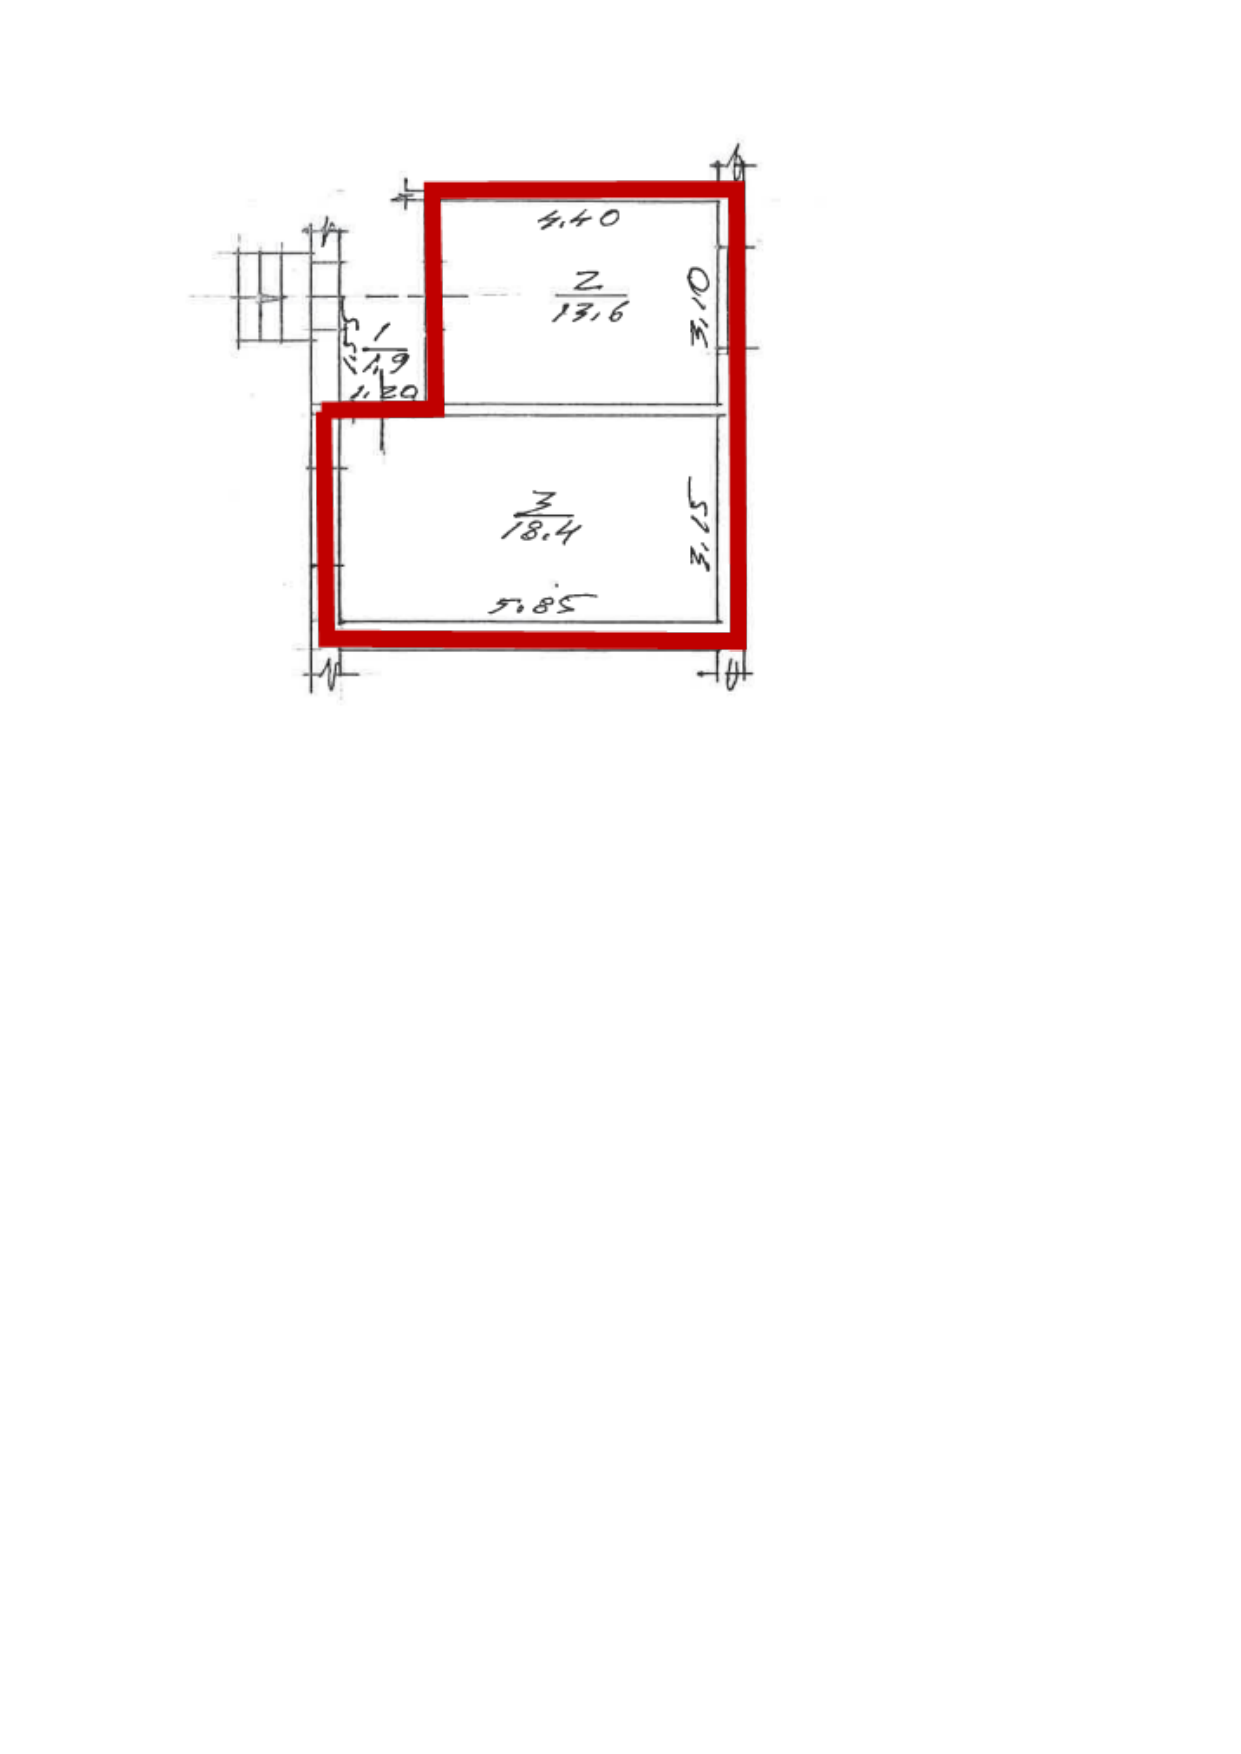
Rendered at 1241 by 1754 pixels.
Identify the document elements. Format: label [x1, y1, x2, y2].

picture [177, 118, 839, 727]
